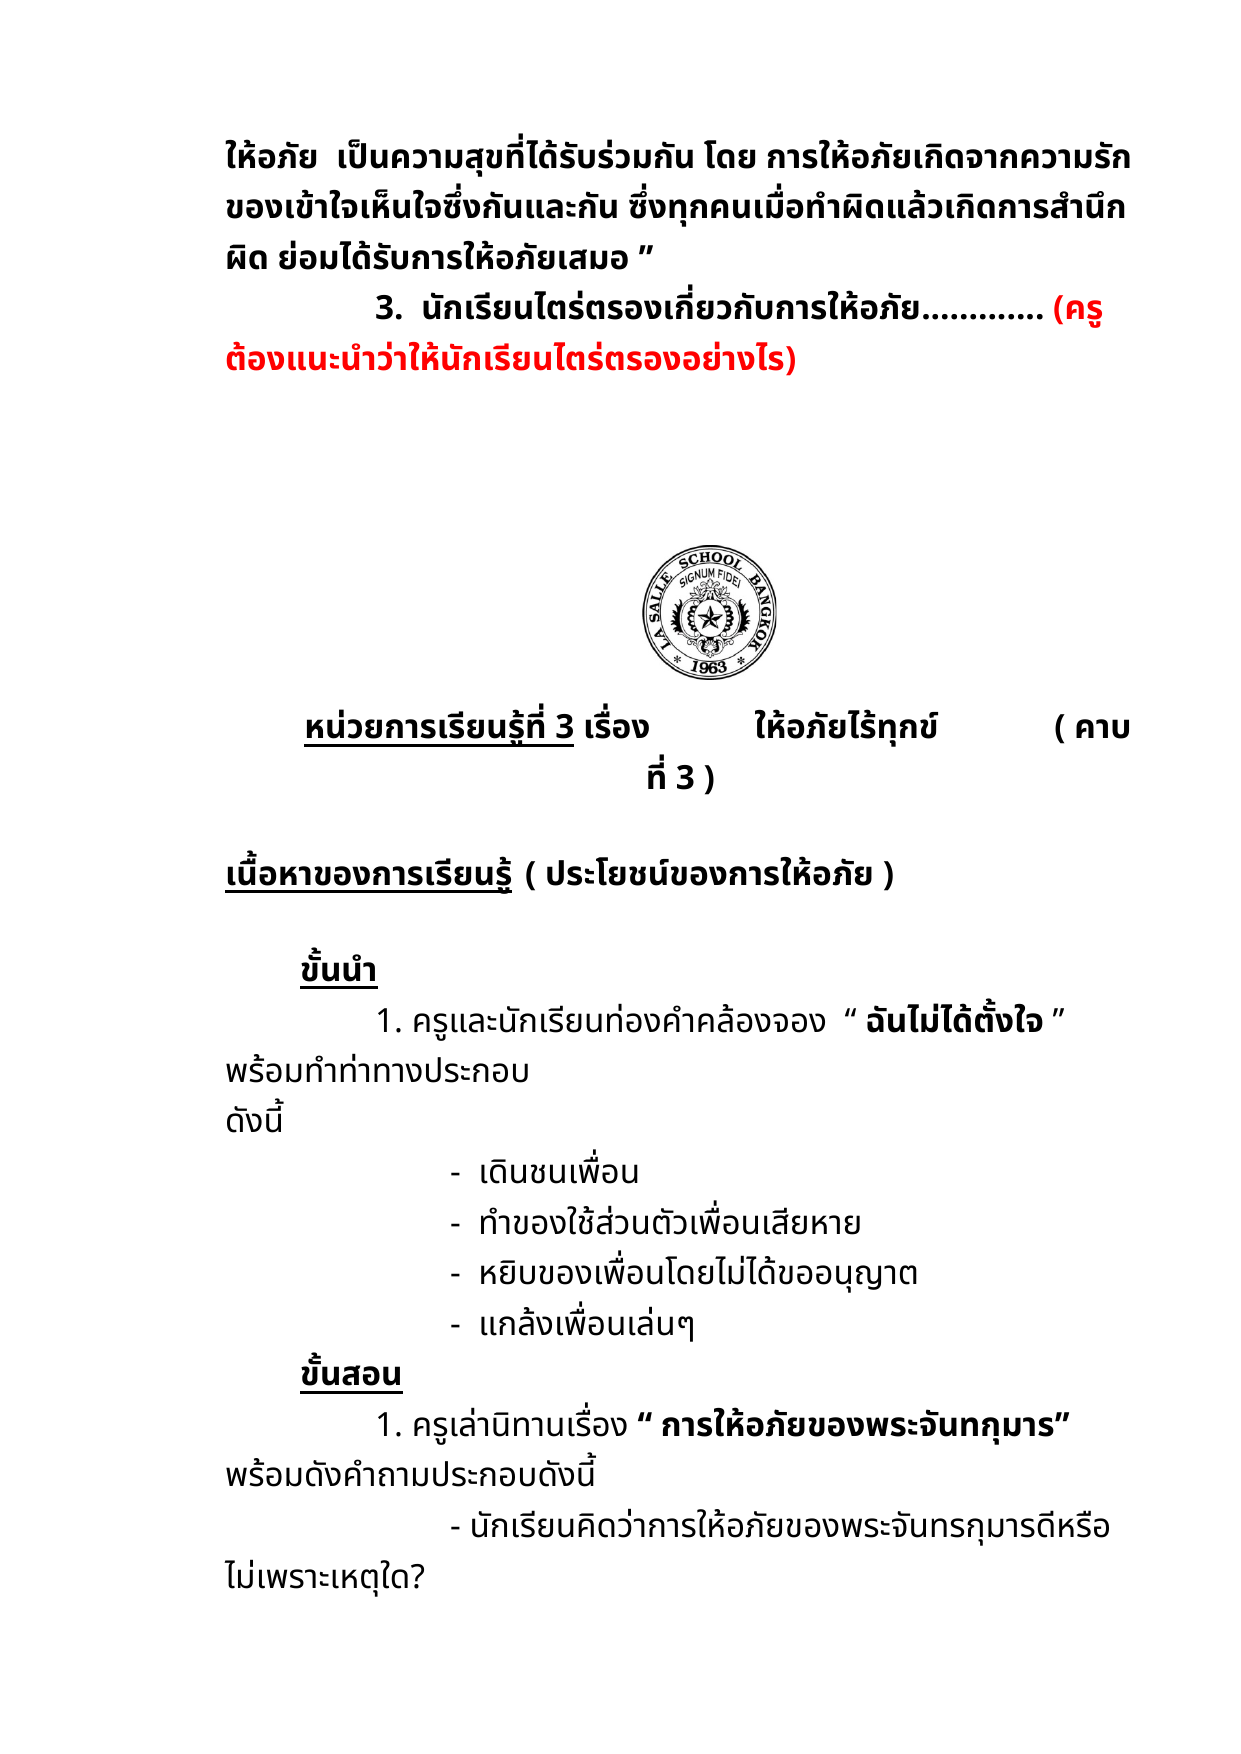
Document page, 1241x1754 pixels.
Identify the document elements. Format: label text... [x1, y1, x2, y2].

text - นักเรียนคิดว่าการให้อภัยของพระจันทรกุมารดีหรือไม่เพราะเหตุใด? [225, 1502, 1135, 1603]
text - เดินชนเพื่อน [225, 1148, 1135, 1198]
text 3. นักเรียนไตร่ตรองเกี่ยวกับการให้อภัย............. (ครูต้องแนะนำว่าให้นักเรียนไตร่ตรองอย่างไร) [225, 284, 1135, 385]
text 1. ครูเล่านิทานเรื่อง “ การให้อภัยของพระจันทกุมาร” พร้อมดังคำถามประกอบดังนี้ [225, 1401, 1135, 1502]
text ขั้นสอน [225, 1350, 1135, 1401]
picture [642, 545, 777, 680]
text - หยิบของเพื่อนโดยไม่ได้ขออนุญาต [225, 1249, 1135, 1300]
text - ทำของใช้ส่วนตัวเพื่อนเสียหาย [225, 1198, 1135, 1249]
text เนื้อหาของการเรียนรู้ ( ประโยชน์ของการให้อภัย ) [225, 850, 1135, 901]
text ดังนี้ [225, 1097, 1135, 1148]
text หน่วยการเรียนรู้ที่ 3 เรื่อง ให้อภัยไร้ทุกข์ ( คาบที่ 3 ) [225, 703, 1135, 804]
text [225, 133, 1135, 284]
text 1. ครูและนักเรียนท่องคำคล้องจอง “ ฉันไม่ได้ตั้งใจ ” พร้อมทำท่าทางประกอบ [225, 996, 1135, 1097]
text ขั้นนำ [225, 946, 1135, 996]
text - แกล้งเพื่อนเล่นๆ [225, 1300, 1135, 1350]
